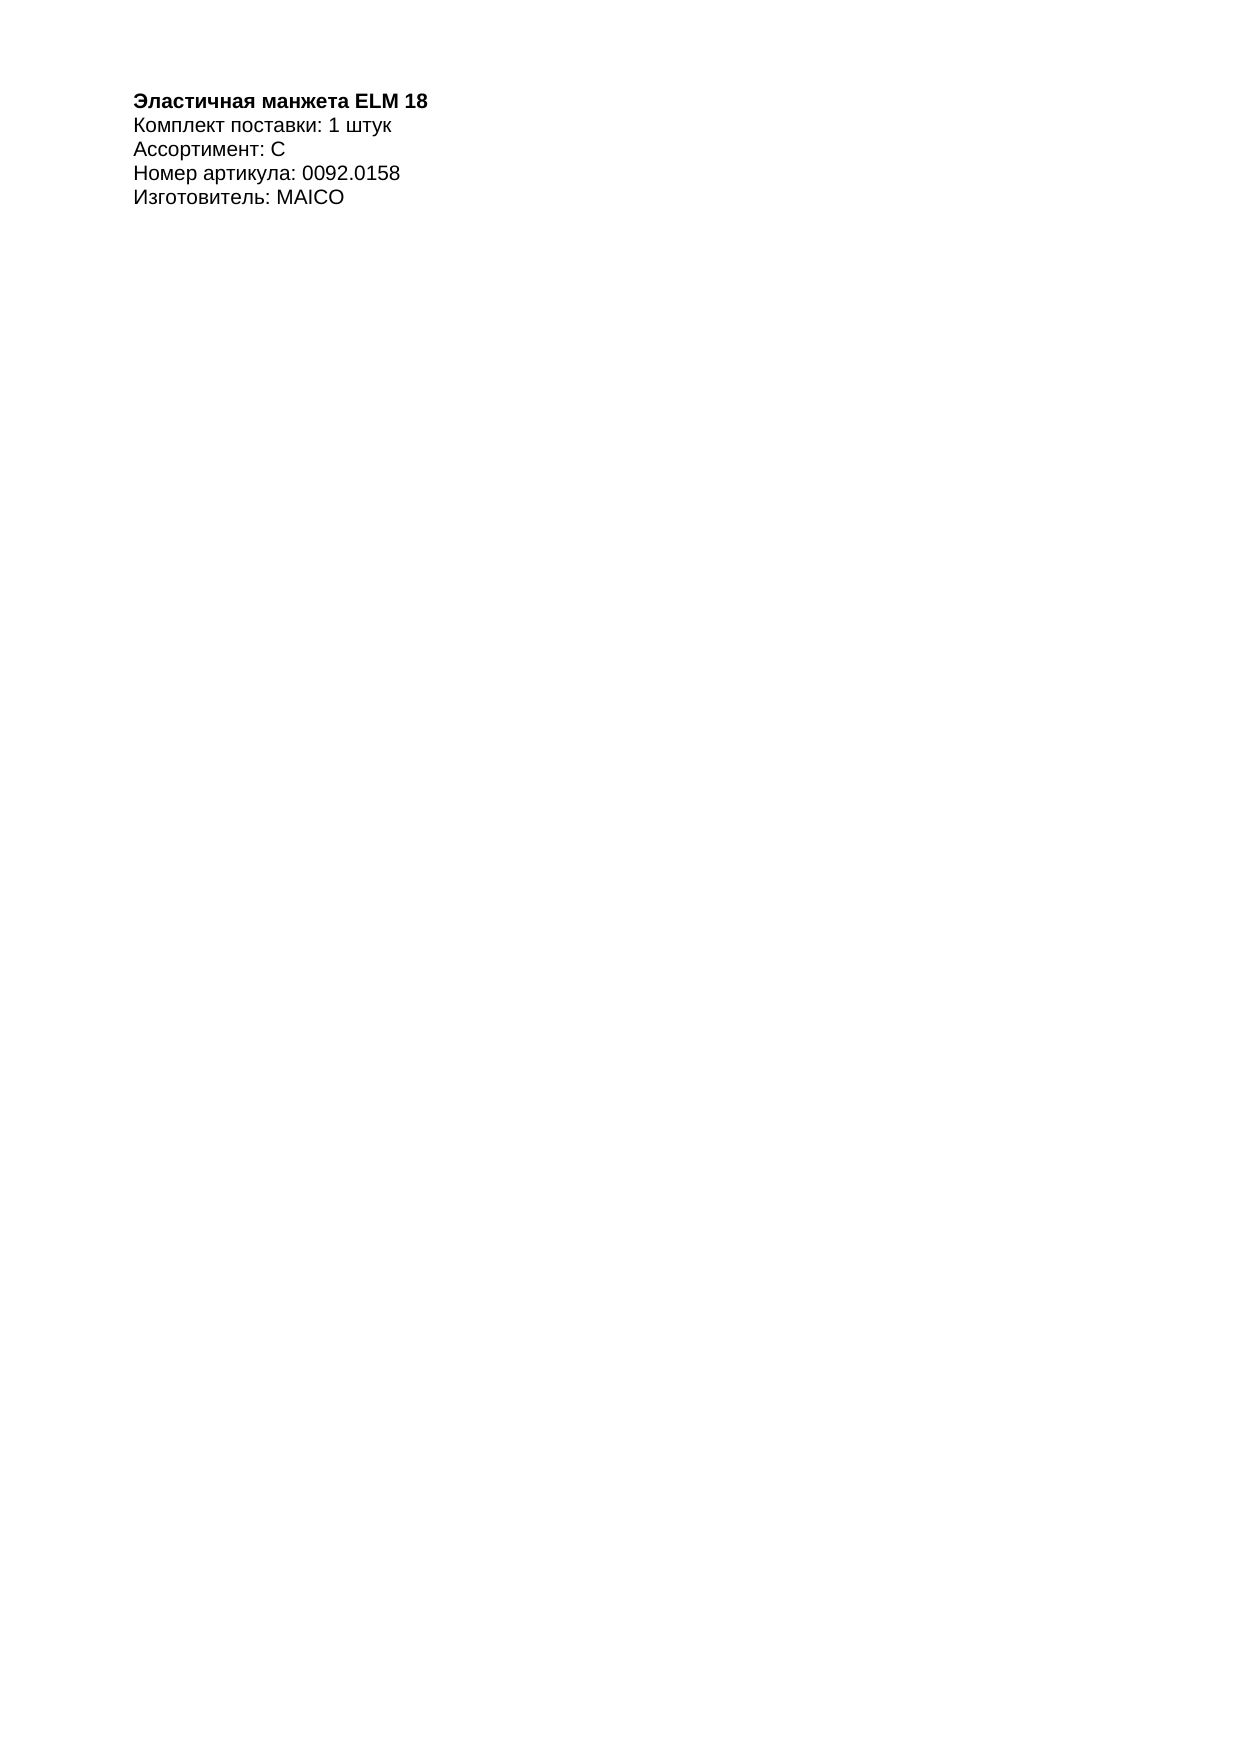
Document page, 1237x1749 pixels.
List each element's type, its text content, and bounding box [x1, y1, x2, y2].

text Эластичная манжета ELM 18Комплект поставки: 1 штукАссортимент: C Номер артикула: 0092.0158Изготовитель: MAICO [133, 89, 1148, 208]
